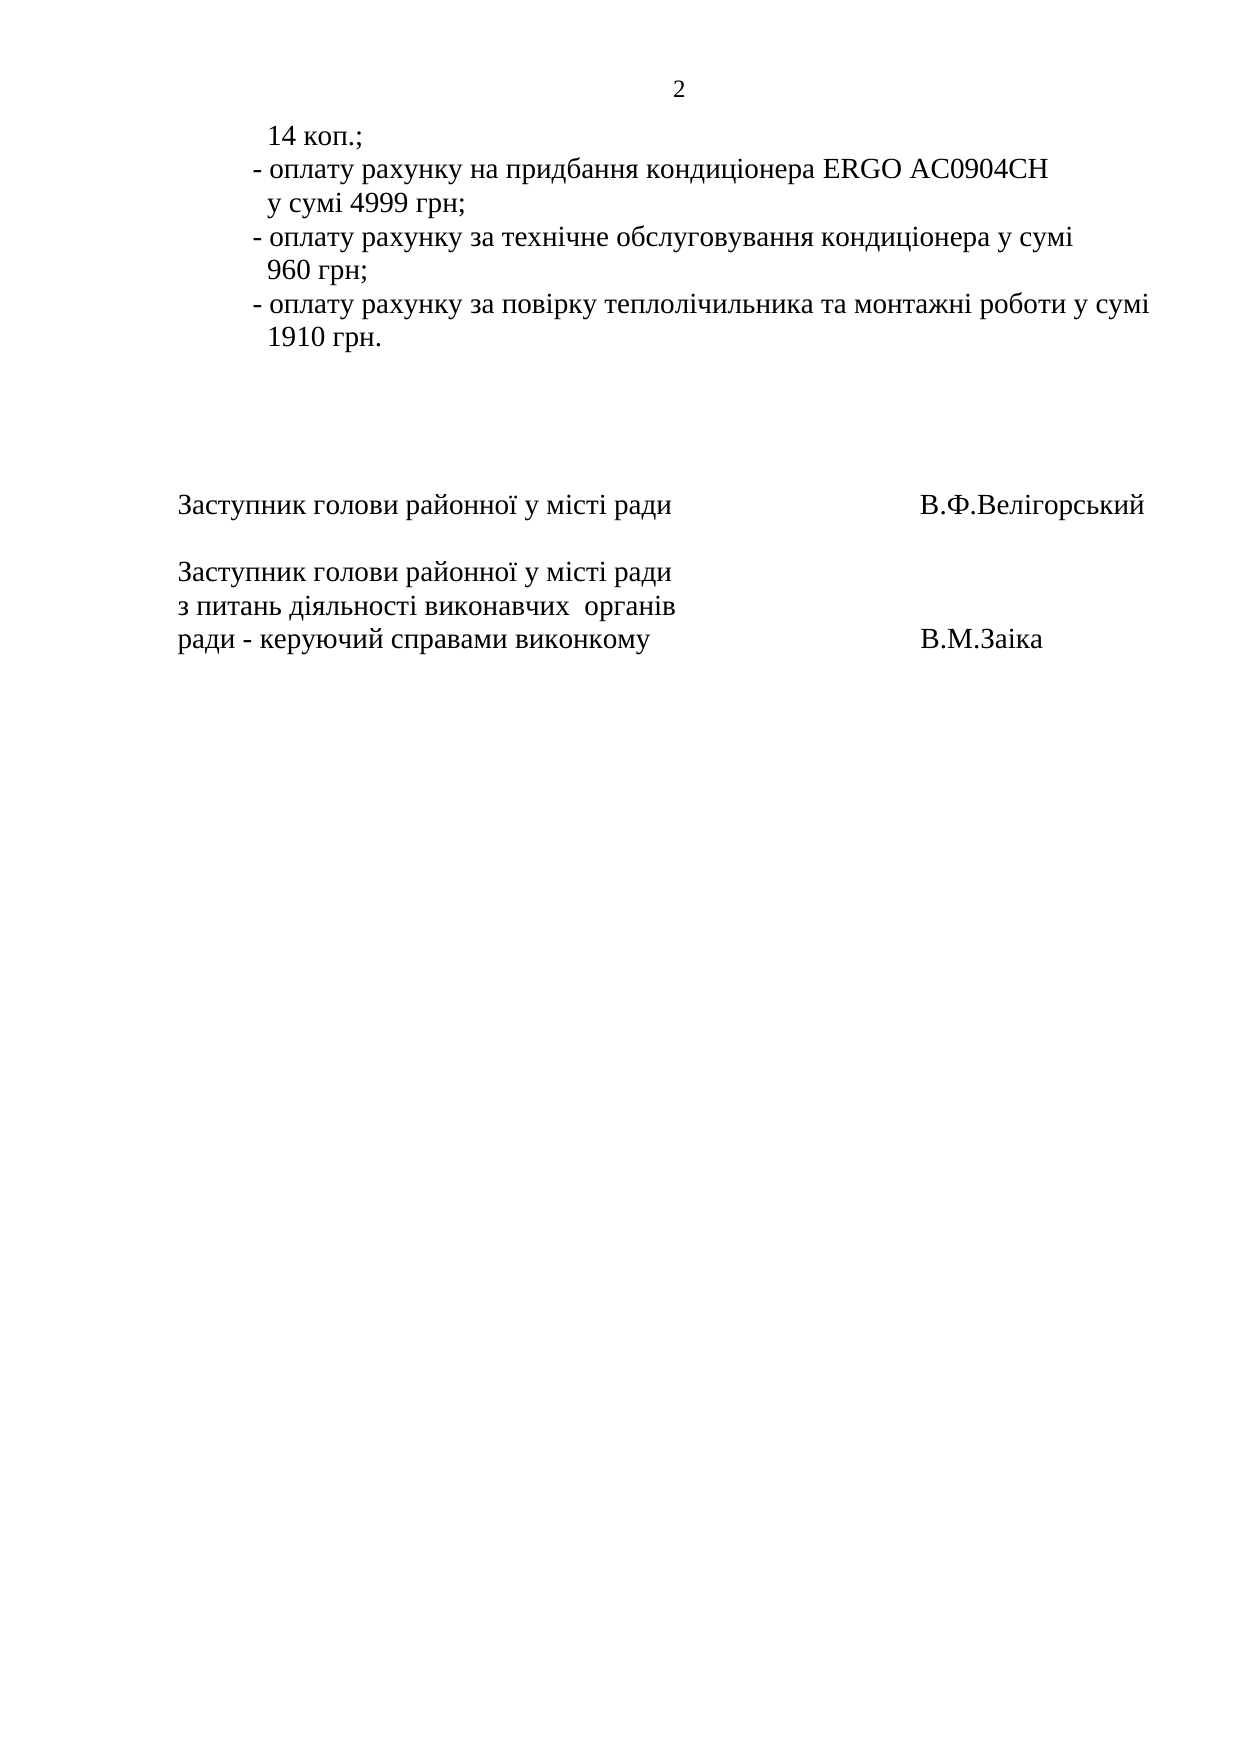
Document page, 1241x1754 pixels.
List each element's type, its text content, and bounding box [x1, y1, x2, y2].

text Заступник голови районної у місті ради В.Ф.Велігорський [177, 487, 1181, 521]
text з питань діяльності виконавчих органів [177, 588, 1181, 621]
text 1910 грн. [177, 319, 1181, 353]
text 14 коп.; [177, 118, 1181, 152]
text - оплату рахунку на придбання кондиціонера ERGO AC0904CH [177, 152, 1181, 185]
text ради - керуючий справами виконкому В.М.Заіка [177, 621, 1181, 655]
text - оплату рахунку за технічне обслуговування кондиціонера у сумі [177, 219, 1181, 252]
text - оплату рахунку за повірку теплолічильника та монтажні роботи у сумі [177, 286, 1181, 319]
text 960 грн; [177, 252, 1181, 286]
text у сумі 4999 грн; [177, 185, 1181, 219]
text Заступник голови районної у місті ради [177, 554, 1181, 588]
